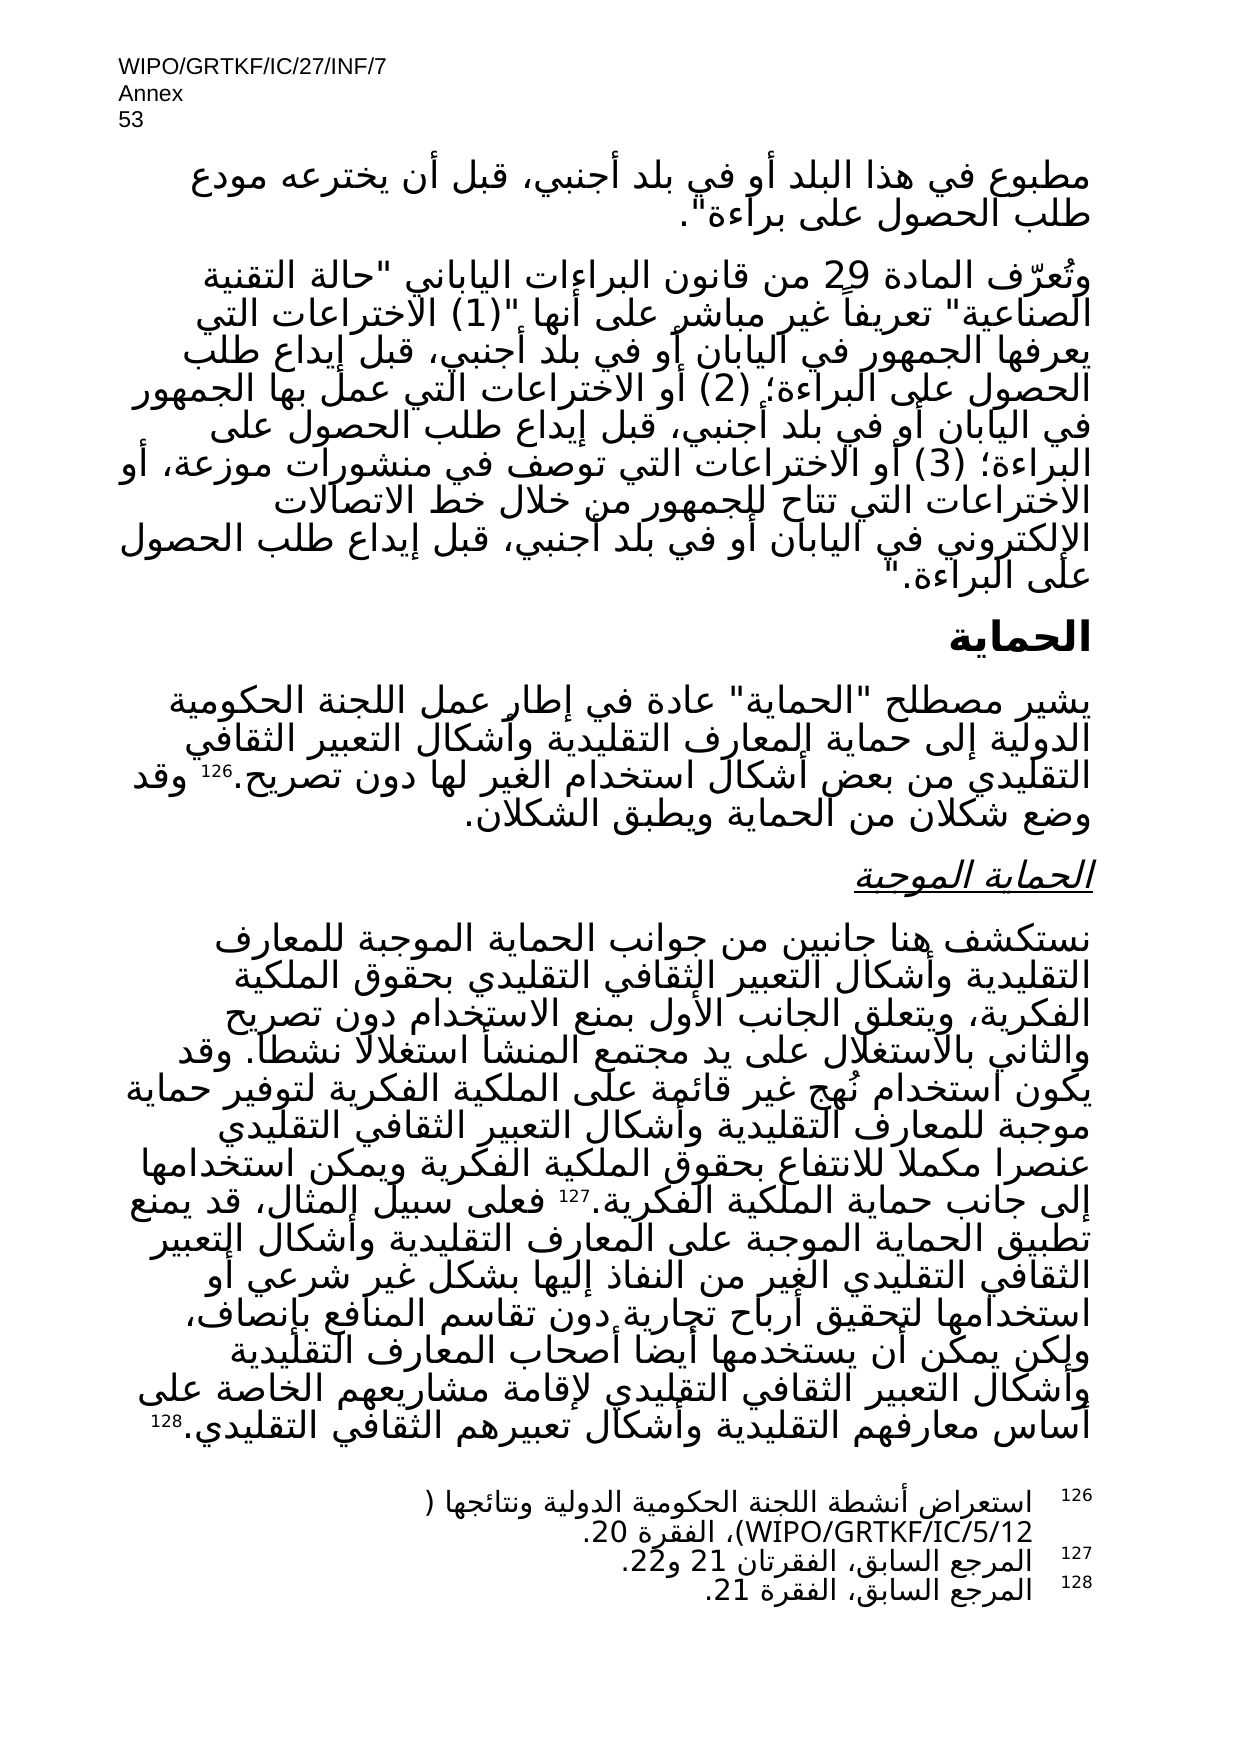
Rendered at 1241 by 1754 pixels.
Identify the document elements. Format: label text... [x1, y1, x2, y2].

text وتُعرّف المادة 29 من قانون البراءات الياباني "حالة التقنية الصناعية" تعريفاً غير مباشر على أنها "(1) الاختراعات التي يعرفها الجمهور في اليابان أو في بلد أجنبي، قبل إيداع طلب الحصول على البراءة؛ (2) أو الاختراعات التي عمل بها الجمهور في اليابان أو في بلد أجنبي، قبل إيداع طلب الحصول على البراءة؛ (3) أو الاختراعات التي توصف في منشورات موزعة، أو الاختراعات التي تتاح للجمهور من خلال خط الاتصالات الإلكتروني في اليابان أو في بلد أجنبي، قبل إيداع طلب الحصول على البراءة." [118, 258, 1092, 596]
text الحماية الموجبة [118, 858, 1092, 896]
text الحماية [118, 621, 1092, 658]
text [118, 158, 1092, 233]
text نستكشف هنا جانبين من جوانب الحماية الموجبة للمعارف التقليدية وأشكال التعبير الثقافي التقليدي بحقوق الملكية الفكرية، ويتعلق الجانب الأول بمنع الاستخدام دون تصريح والثاني بالاستغلال على يد مجتمع المنشأ استغلالا نشطا. وقد يكون استخدام نُهج غير قائمة على الملكية الفكرية لتوفير حماية موجبة للمعارف التقليدية وأشكال التعبير الثقافي التقليدي عنصرا مكملا للانتفاع بحقوق الملكية الفكرية ويمكن استخدامها إلى جانب حماية الملكية الفكرية. فعلى سبيل المثال، قد يمنع تطبيق الحماية الموجبة على المعارف التقليدية وأشكال التعبير الثقافي التقليدي الغير من النفاذ إليها بشكل غير شرعي أو استخدامها لتحقيق أرباح تجارية دون تقاسم المنافع بإنصاف، ولكن يمكن أن يستخدمها أيضا أصحاب المعارف التقليدية وأشكال التعبير الثقافي التقليدي لإقامة مشاريعهم الخاصة على أساس معارفهم التقليدية وأشكال تعبيرهم الثقافي التقليدي. [118, 921, 1092, 1446]
text يشير مصطلح "الحماية" عادة في إطار عمل اللجنة الحكومية الدولية إلى حماية المعارف التقليدية وأشكال التعبير الثقافي التقليدي من بعض أشكال استخدام الغير لها دون تصريح. وقد وضع شكلان من الحماية ويطبق الشكلان. [118, 683, 1092, 833]
